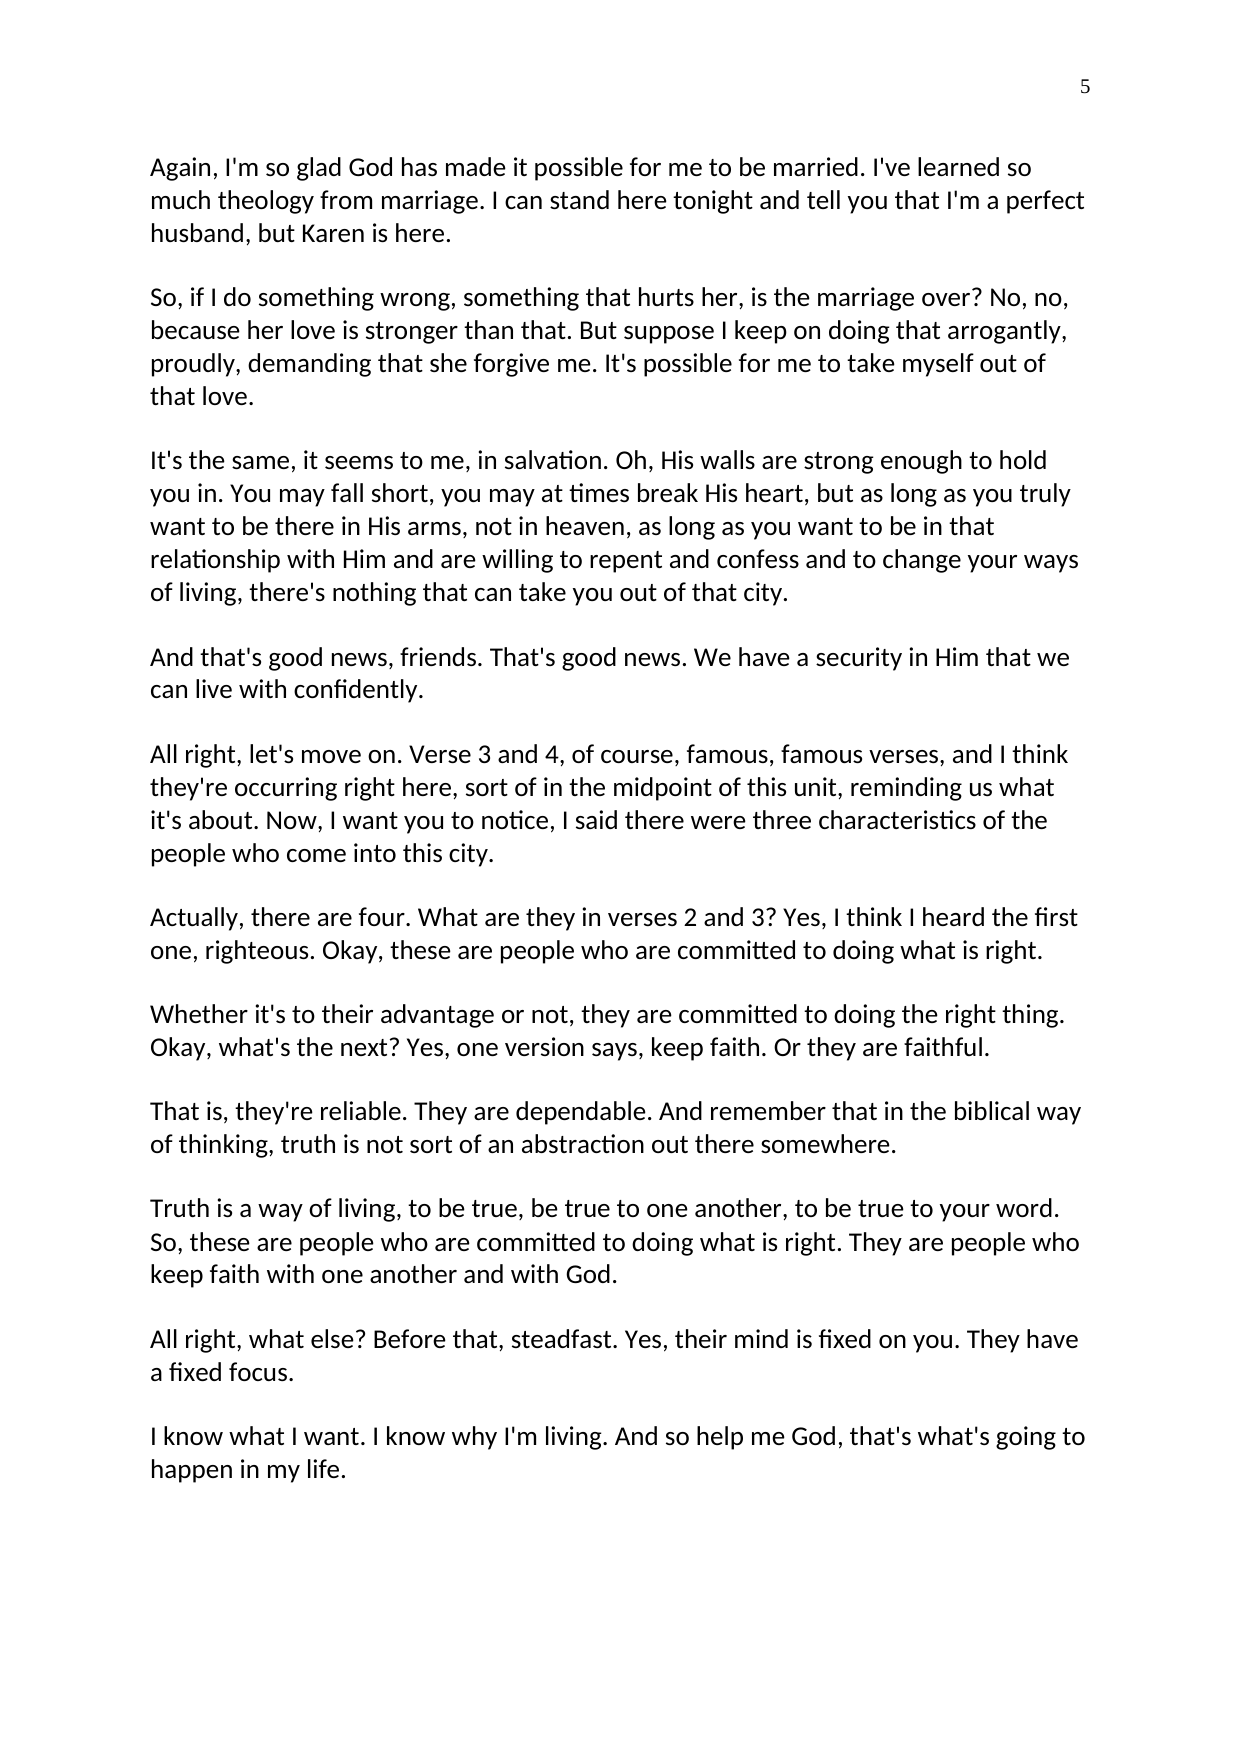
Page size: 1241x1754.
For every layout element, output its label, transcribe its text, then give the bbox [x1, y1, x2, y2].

text I know what I want. I know why I'm living. And so help me God, that's what's going to happen in my life. [150, 1419, 1090, 1485]
text That is, they're reliable. They are dependable. And remember that in the biblical way of thinking, truth is not sort of an abstraction out there somewhere. [150, 1094, 1090, 1161]
text It's the same, it seems to me, in salvation. Oh, His walls are strong enough to hold you in. You may fall short, you may at times break His heart, but as long as you truly want to be there in His arms, not in heaven, as long as you want to be in that relationship with Him and are willing to repent and confess and to change your ways of living, there's nothing that can take you out of that city. [150, 443, 1090, 608]
text Truth is a way of living, to be true, be true to one another, to be true to your word. So, these are people who are committed to doing what is right. They are people who keep faith with one another and with God. [150, 1192, 1090, 1291]
text Again, I'm so glad God has made it possible for me to be married. I've learned so much theology from marriage. I can stand here tonight and tell you that I'm a perfect husband, but Karen is here. [150, 150, 1090, 249]
text So, if I do something wrong, something that hurts her, is the marriage over? No, no, because her love is stronger than that. But suppose I keep on doing that arrogantly, proudly, demanding that she forgive me. It's possible for me to take myself out of that love. [150, 280, 1090, 412]
text All right, let's move on. Verse 3 and 4, of course, famous, famous verses, and I think they're occurring right here, sort of in the midpoint of this unit, reminding us what it's about. Now, I want you to notice, I said there were three characteristics of the people who come into this city. [150, 737, 1090, 869]
text Actually, there are four. What are they in verses 2 and 3? Yes, I think I heard the first one, righteous. Okay, these are people who are committed to doing what is right. [150, 900, 1090, 966]
text And that's good news, friends. That's good news. We have a security in Him that we can live with confidently. [150, 640, 1090, 706]
text Whether it's to their advantage or not, they are committed to doing the right thing. Okay, what's the next? Yes, one version says, keep faith. Or they are faithful. [150, 997, 1090, 1063]
text All right, what else? Before that, steadfast. Yes, their mind is fixed on you. They have a fixed focus. [150, 1322, 1090, 1388]
